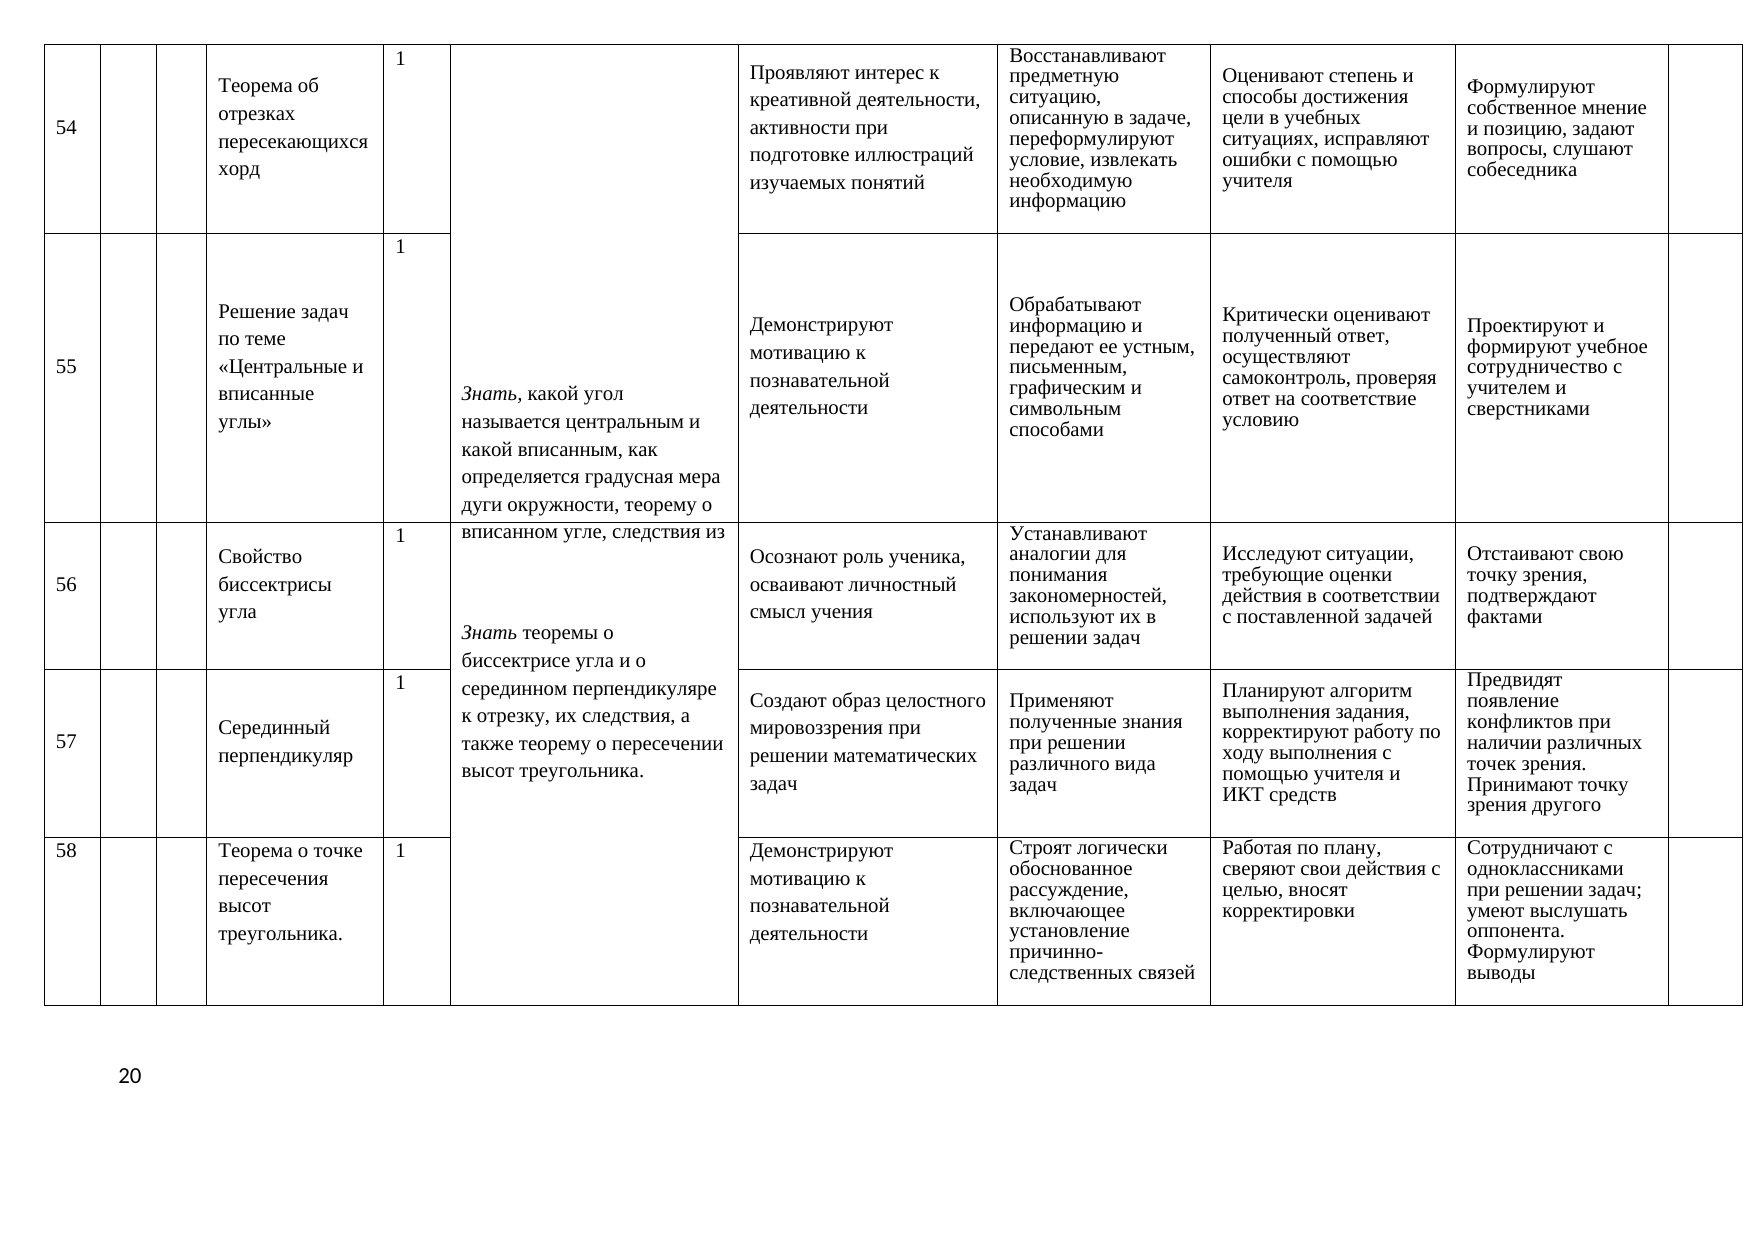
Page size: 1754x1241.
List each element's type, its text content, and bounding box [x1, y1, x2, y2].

table_cell [157, 45, 206, 233]
table_cell Теорема об отрезках пересекающихся хорд [207, 45, 383, 233]
table_cell Демонстрируют мотивацию к познавательной деятельности [739, 234, 997, 522]
table_cell Свойство биссектрисы угла [207, 523, 383, 669]
table_cell 1 [384, 45, 450, 233]
table_cell [157, 234, 206, 522]
table_cell Применяют полученные знания при решении различного вида задач [998, 670, 1210, 837]
table_cell [101, 45, 156, 233]
table_cell [101, 670, 156, 837]
table_cell Создают образ целостного мировоззрения при решении математических задач [739, 670, 997, 837]
table_cell Проявляют интерес к креативной деятельности, активности при подготовке иллюстраций изучаемых понятий [739, 45, 997, 233]
table_cell 57 [45, 670, 100, 837]
table_cell Предвидят появление конфликтов при наличии различных точек зрения. Принимают точку зрения другого [1456, 670, 1668, 837]
table_cell 56 [45, 523, 100, 669]
table_cell Восстанавливают предметную ситуацию, описанную в задаче, переформулируют условие, извлекать необходимую информацию [998, 45, 1210, 233]
table_cell Формулируют собственное мнение и позицию, задают вопросы, слушают собеседника [1456, 45, 1668, 233]
table_cell Обрабатывают информацию и передают ее устным, письменным, графическим и символьным способами [998, 234, 1210, 522]
table_cell Отстаивают свою точку зрения, подтверждают фактами [1456, 523, 1668, 669]
table_cell Строят логически обоснованное рассуждение, включающее установление причинно-следственных связей [998, 838, 1210, 1004]
table_cell 1 [384, 670, 450, 837]
table_cell [1669, 523, 1742, 669]
table_cell 1 [384, 523, 450, 669]
table_cell Исследуют ситуации, требующие оценки действия в соответствии с поставленной задачей [1211, 523, 1455, 669]
table_cell Оценивают степень и способы достижения цели в учебных ситуациях, исправляют ошибки с помощью учителя [1211, 45, 1455, 233]
table_cell 55 [45, 234, 100, 522]
table_cell [101, 523, 156, 669]
table_cell [101, 838, 156, 1004]
table_cell [1669, 234, 1742, 522]
table_cell [101, 234, 156, 522]
table_cell Демонстрируют мотивацию к познавательной деятельности [739, 838, 997, 1004]
table_cell Проектируют и формируют учебное сотрудничество с учителем и сверстниками [1456, 234, 1668, 522]
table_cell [1211, 838, 1455, 1004]
table_cell Решение задач по теме «Центральные и вписанные углы» [207, 234, 383, 522]
table_cell Сотрудничают с одноклассниками при решении задач; умеют выслушать оппонента. Формулируют выводы [1456, 838, 1668, 1004]
table_cell [157, 523, 206, 669]
table_cell Устанавливают аналогии для понимания закономерностей, используют их в решении задач [998, 523, 1210, 669]
table_cell 54 [45, 45, 100, 233]
table_cell Серединный перпендикуляр [207, 670, 383, 837]
table_cell Осознают роль ученика, осваивают личностный смысл учения [739, 523, 997, 669]
table_cell [1669, 670, 1742, 837]
table_cell [157, 838, 206, 1004]
table_cell 58 [45, 838, 100, 1004]
table_cell Теорема о точке пересечения высот треугольника. [207, 838, 383, 1004]
table_cell [1669, 45, 1742, 233]
table_cell [1669, 838, 1742, 1004]
table_cell 1 [384, 838, 450, 1004]
table_cell [157, 670, 206, 837]
table_cell 1 [384, 234, 450, 522]
table_cell Планируют алгоритм выполнения задания, корректируют работу по ходу выполнения с помощью учителя и ИКТ средств [1211, 670, 1455, 837]
table_cell Знать теоремы о биссектрисе угла и о серединном перпендикуляре к отрезку, их следствия, а также теорему о пересечении высот треугольника. Уметь доказывать эти теоремы и применять их при решении задач типа 674 – 679, 682 – 686. Уметь выполнять построение замечательных точек треугольника. Знать теоремы о биссектрисе угла и о серединном перпендикуляре к отрезку, их следствия, а также теорему о пересечении высот треугольника. Уметь доказывать эти теоремы и применять их при решении задач типа 674 – 679, 682 – 686. Уметь выполнять построение замечательных точек треугольника. [451, 523, 738, 1004]
table_cell Критически оценивают полученный ответ, осуществляют самоконтроль, проверяя ответ на соответствие условию [1211, 234, 1455, 522]
